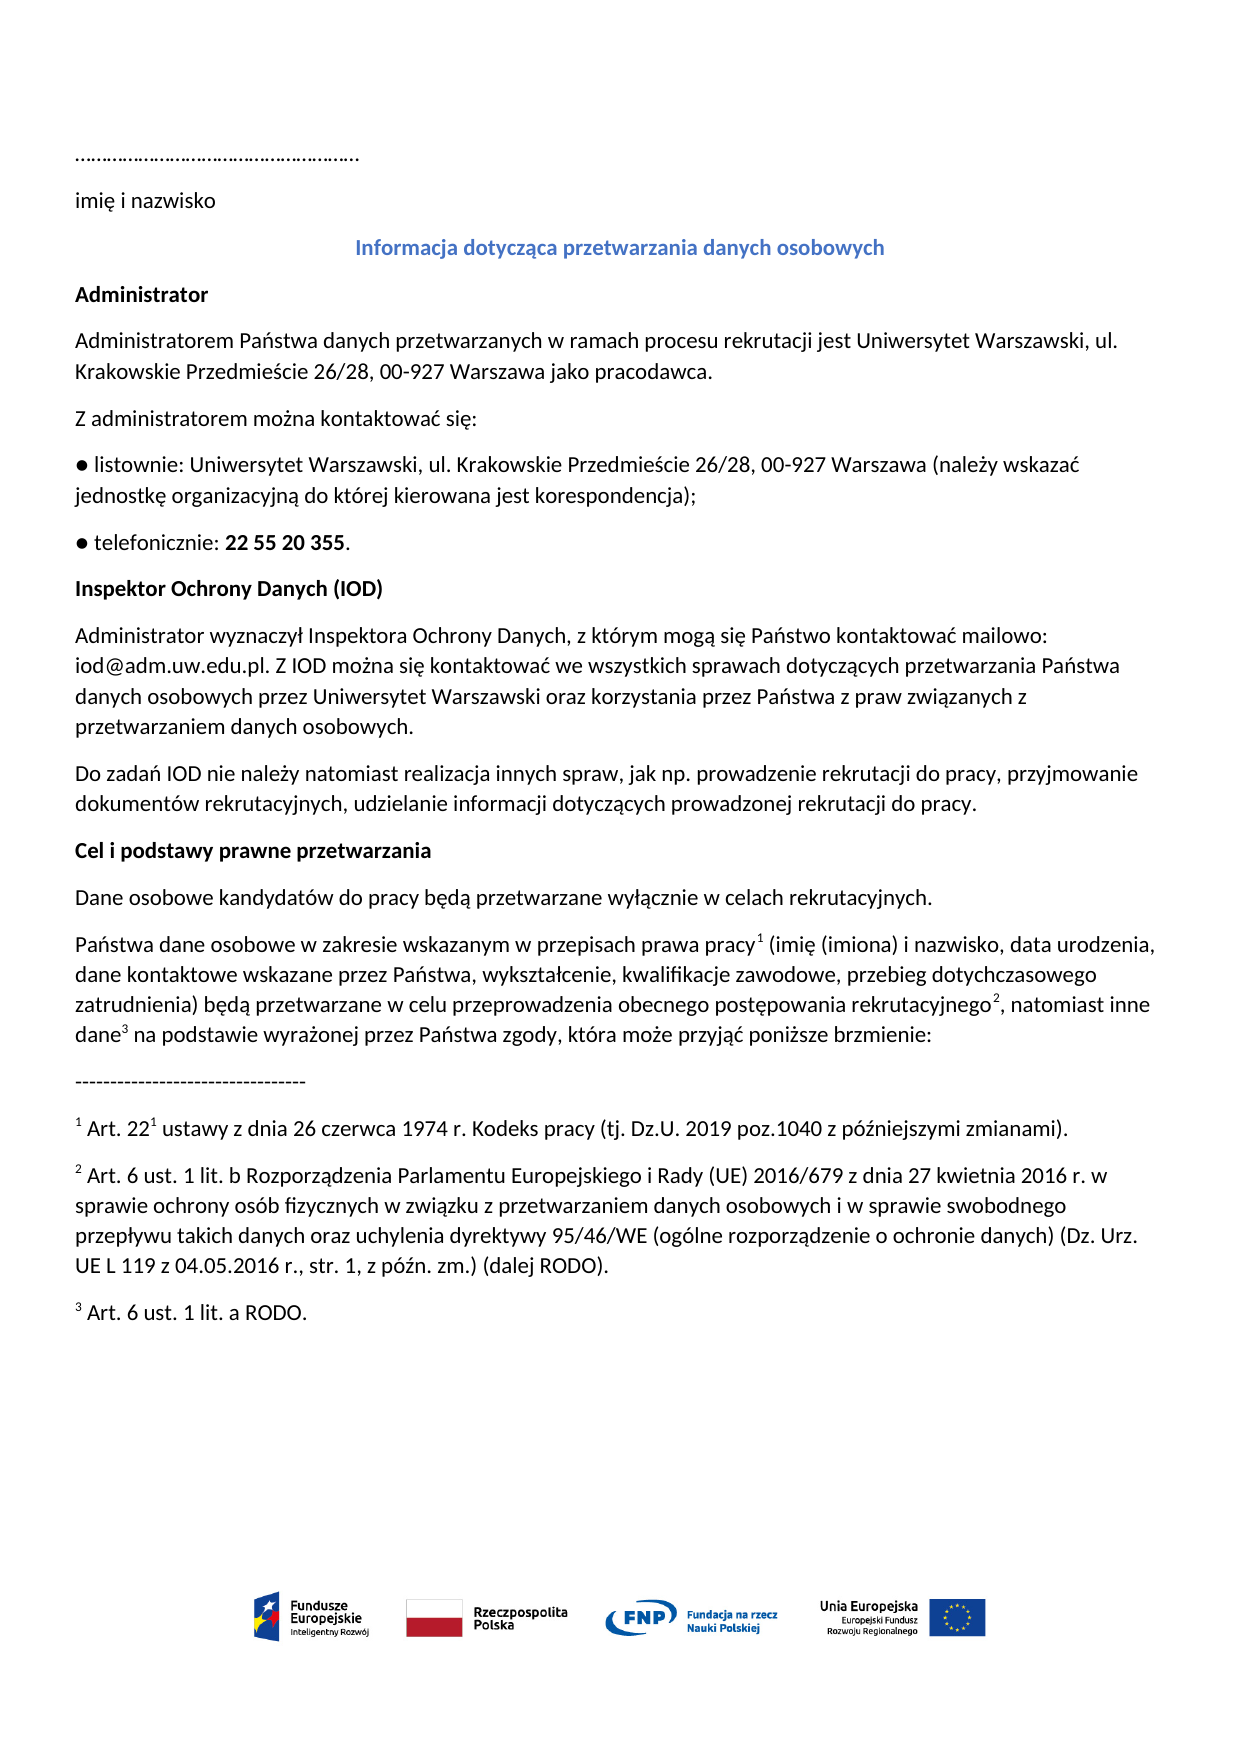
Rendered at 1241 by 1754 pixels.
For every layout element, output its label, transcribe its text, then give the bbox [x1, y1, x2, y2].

text Informacja dotycząca przetwarzania danych osobowych [75, 233, 1165, 261]
text Z administratorem można kontaktować się: [75, 404, 1165, 432]
text 2 Art. 6 ust. 1 lit. b Rozporządzenia Parlamentu Europejskiego i Rady (UE) 2016/679 z dnia 27 kwietnia 2016 r. w sprawie ochrony osób fizycznych w związku z przetwarzaniem danych osobowych i w sprawie swobodnego przepływu takich danych oraz uchylenia dyrektywy 95/46/WE (ogólne rozporządzenie o ochronie danych) (Dz. Urz. UE L 119 z 04.05.2016 r., str. 1, z późn. zm.) (dalej RODO). [75, 1161, 1165, 1279]
text Administratorem Państwa danych przetwarzanych w ramach procesu rekrutacji jest Uniwersytet Warszawski, ul. Krakowskie Przedmieście 26/28, 00-927 Warszawa jako pracodawca. [75, 327, 1165, 385]
text Państwa dane osobowe w zakresie wskazanym w przepisach prawa pracy1 (imię (imiona) i nazwisko, data urodzenia, dane kontaktowe wskazane przez Państwa, wykształcenie, kwalifikacje zawodowe, przebieg dotychczasowego zatrudnienia) będą przetwarzane w celu przeprowadzenia obecnego postępowania rekrutacyjnego2, natomiast inne dane3 na podstawie wyrażonej przez Państwa zgody, która może przyjąć poniższe brzmienie: [75, 930, 1165, 1048]
text ……………………………………………… [75, 139, 1165, 167]
text Do zadań IOD nie należy natomiast realizacja innych spraw, jak np. prowadzenie rekrutacji do pracy, przyjmowanie dokumentów rekrutacyjnych, udzielanie informacji dotyczących prowadzonej rekrutacji do pracy. [75, 759, 1165, 817]
picture [208, 1560, 1032, 1681]
text --------------------------------- [75, 1067, 1165, 1095]
text imię i nazwisko [75, 186, 1165, 214]
text Administrator wyznaczył Inspektora Ochrony Danych, z którym mogą się Państwo kontaktować mailowo: iod@adm.uw.edu.pl. Z IOD można się kontaktować we wszystkich sprawach dotyczących przetwarzania Państwa danych osobowych przez Uniwersytet Warszawski oraz korzystania przez Państwa z praw związanych z przetwarzaniem danych osobowych. [75, 621, 1165, 740]
text Administrator [75, 280, 1165, 308]
text 3 Art. 6 ust. 1 lit. a RODO. [75, 1298, 1165, 1326]
text Cel i podstawy prawne przetwarzania [75, 836, 1165, 864]
text ● telefonicznie: 22 55 20 355. [75, 528, 1165, 556]
text 1 Art. 221 ustawy z dnia 26 czerwca 1974 r. Kodeks pracy (tj. Dz.U. 2019 poz.1040 z późniejszymi zmianami). [75, 1114, 1165, 1142]
text ● listownie: Uniwersytet Warszawski, ul. Krakowskie Przedmieście 26/28, 00-927 Warszawa (należy wskazać jednostkę organizacyjną do której kierowana jest korespondencja); [75, 451, 1165, 509]
text Inspektor Ochrony Danych (IOD) [75, 574, 1165, 602]
text Dane osobowe kandydatów do pracy będą przetwarzane wyłącznie w celach rekrutacyjnych. [75, 883, 1165, 911]
